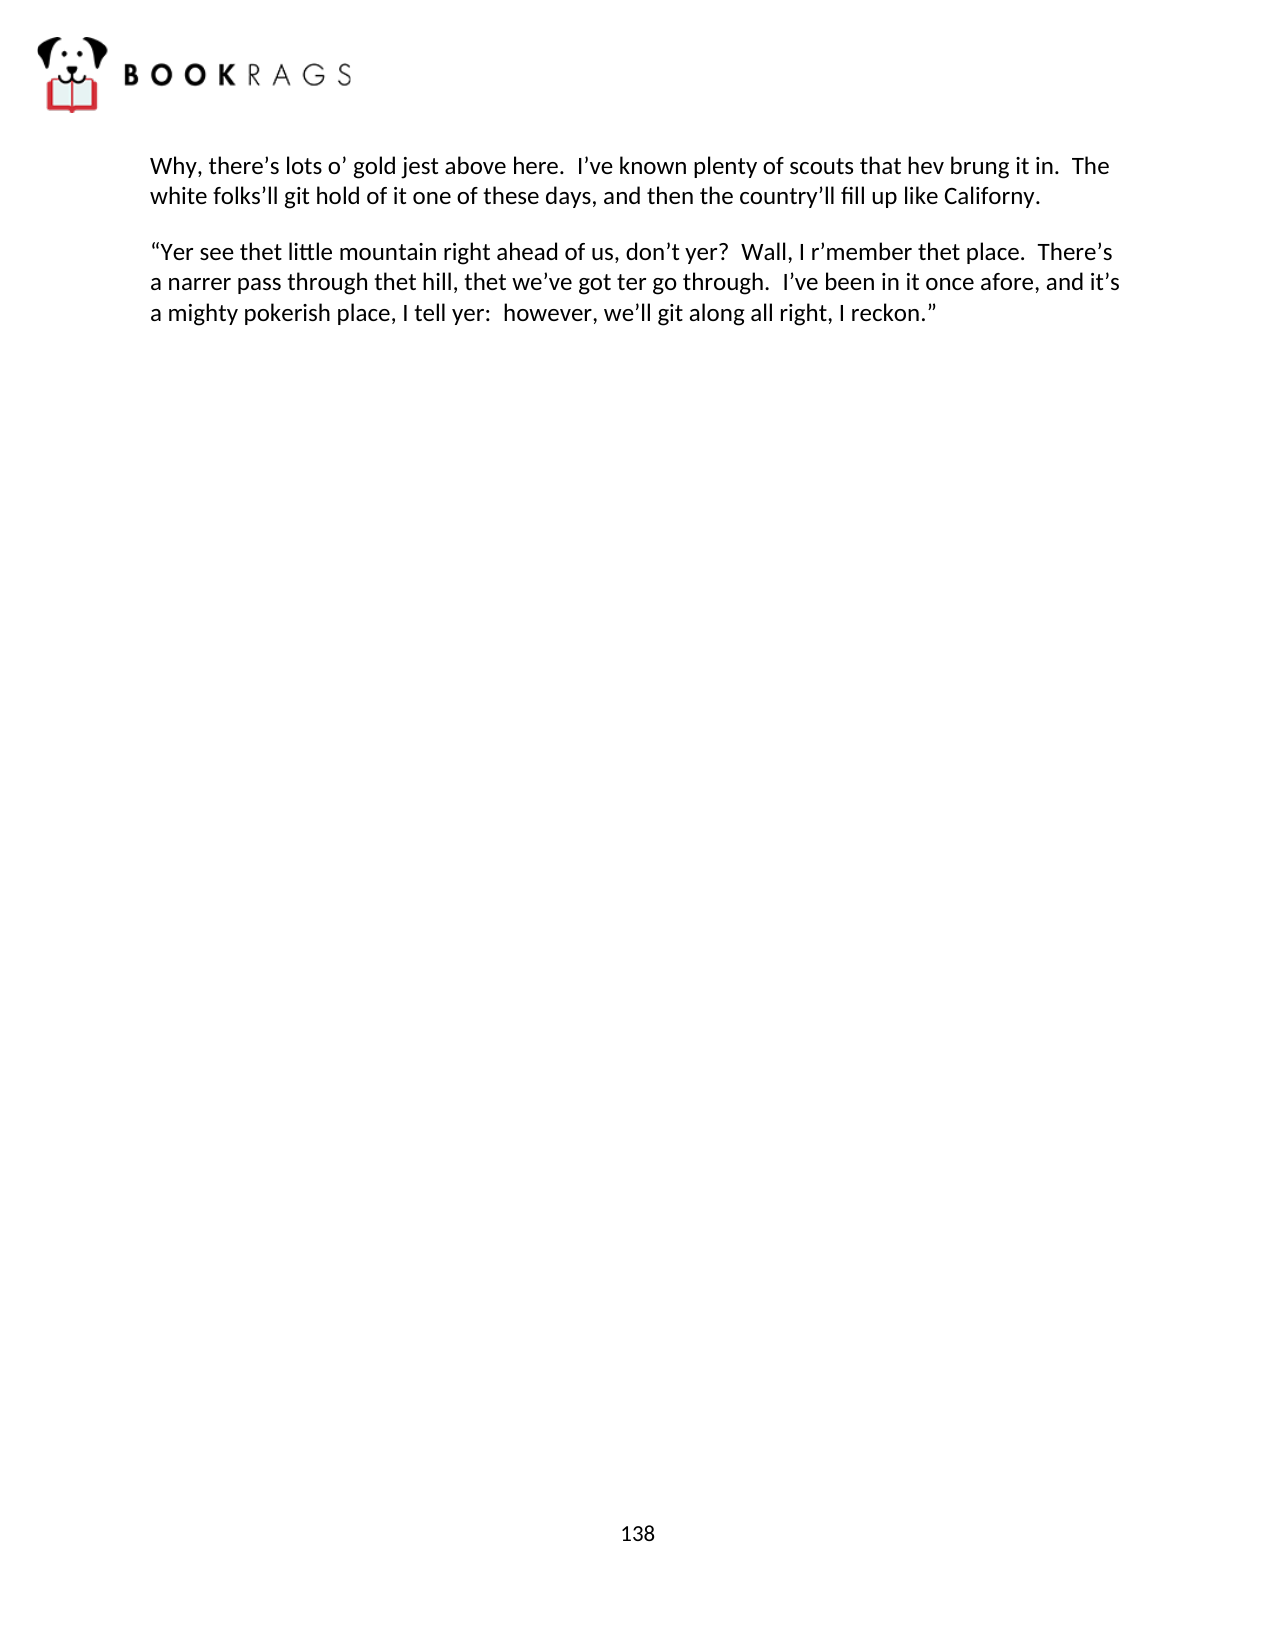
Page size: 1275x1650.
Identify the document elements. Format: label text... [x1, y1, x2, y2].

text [150, 150, 1125, 211]
text “Yer see thet little mountain right ahead of us, don’t yer? Wall, I r’member thet place. There’s a narrer pass through thet hill, thet we’ve got ter go through. I’ve been in it once afore, and it’s a mighty pokerish place, I tell yer: however, we’ll git along all right, I reckon.” [150, 236, 1125, 328]
picture [37, 37, 351, 113]
